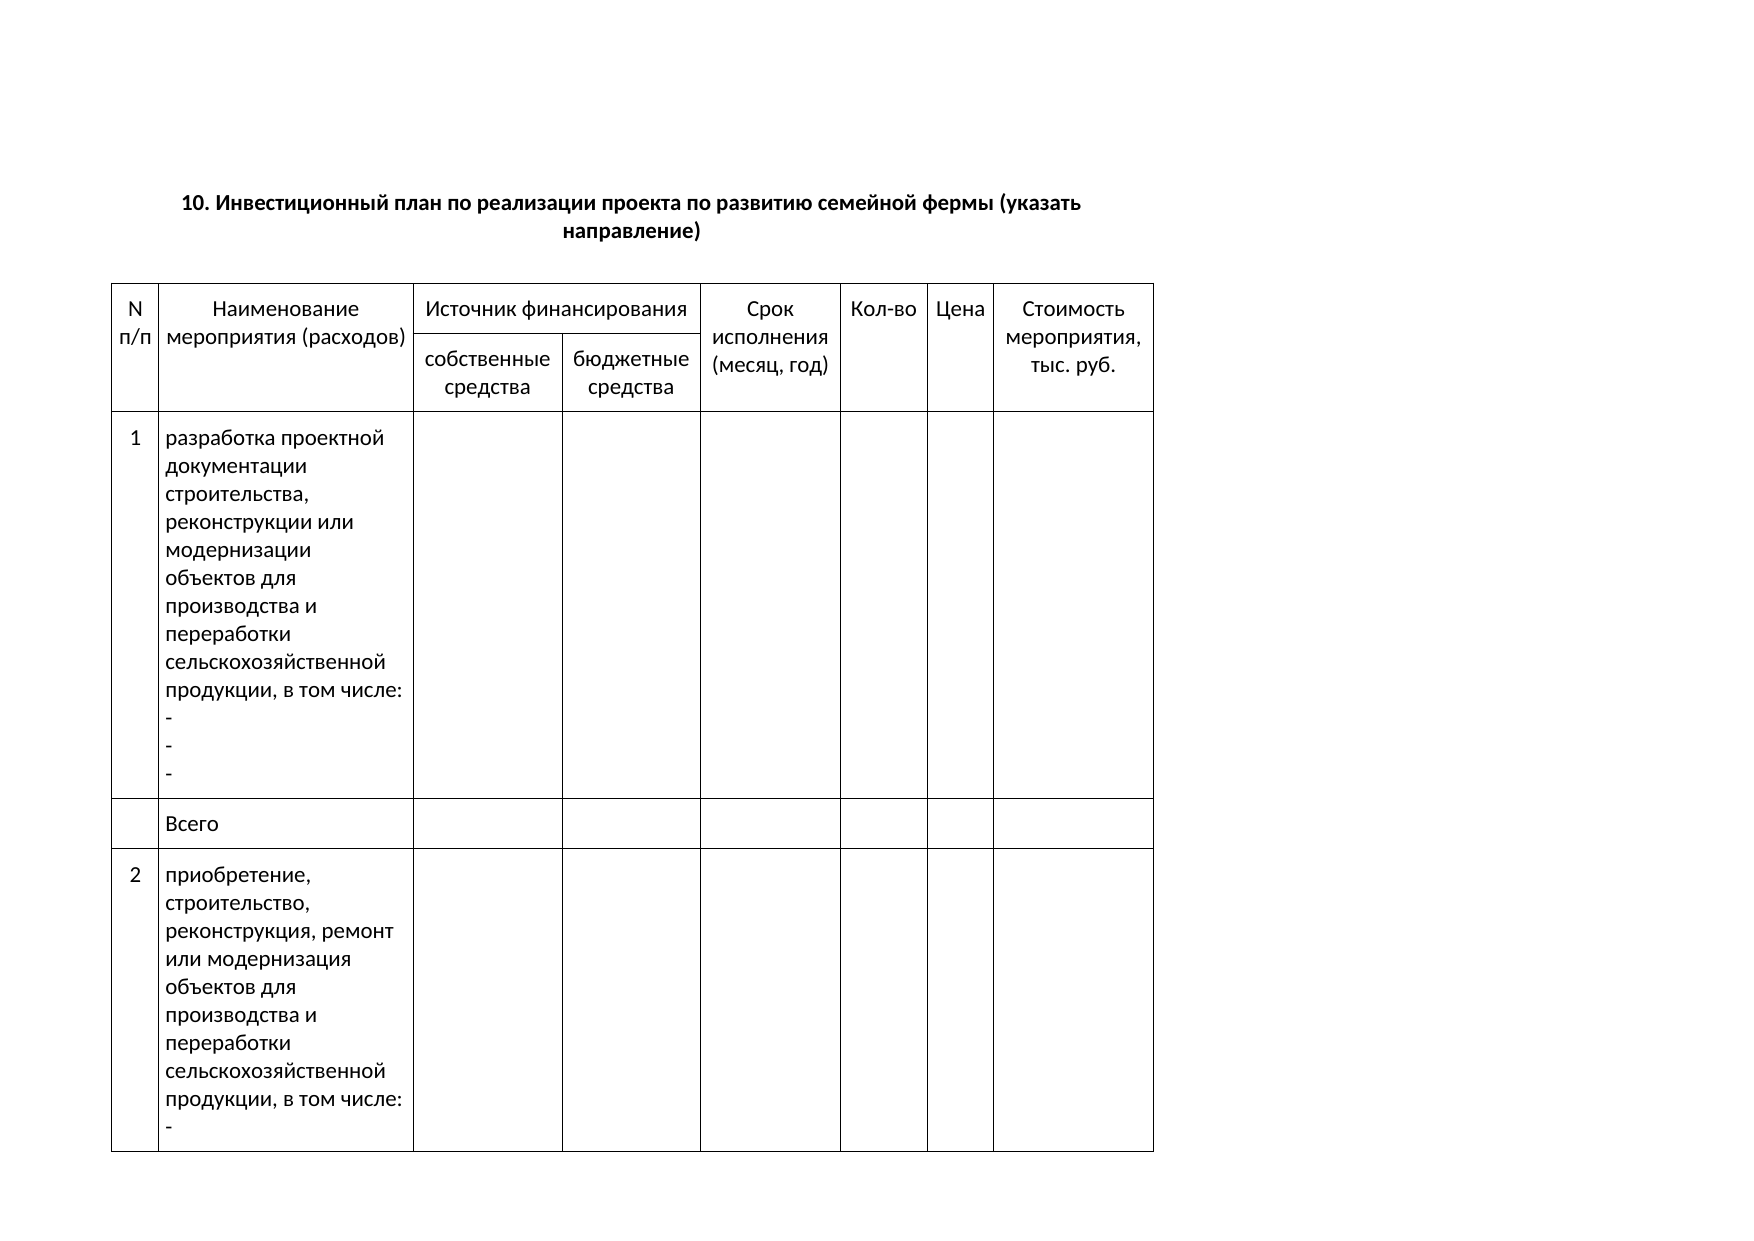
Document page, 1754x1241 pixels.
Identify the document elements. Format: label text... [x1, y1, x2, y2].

table_header Наименование мероприятия (расходов) [159, 284, 413, 411]
table_cell [994, 799, 1153, 848]
table_cell собственные средства [414, 334, 562, 411]
table_header Цена [928, 284, 993, 411]
table_cell [928, 412, 993, 798]
table_cell [928, 849, 993, 1151]
table_cell [701, 849, 840, 1151]
table_cell [414, 799, 562, 848]
table_cell [701, 799, 840, 848]
table_cell разработка проектной документации строительства, реконструкции или модернизации объектов для производства и переработки сельскохозяйственной продукции, в том числе: - - - [159, 412, 413, 798]
table_header Источник финансирования [414, 284, 700, 333]
table_cell [841, 849, 927, 1151]
table_cell [928, 799, 993, 848]
table_cell [994, 412, 1153, 798]
table_cell 1 [112, 412, 158, 798]
table_cell [414, 412, 562, 798]
table_cell [112, 799, 158, 848]
table_header Кол-во [841, 284, 927, 411]
table_cell бюджетные средства [563, 334, 700, 411]
table_cell [841, 799, 927, 848]
table_cell Всего [159, 799, 413, 848]
table_cell [701, 412, 840, 798]
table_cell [159, 849, 413, 1151]
table_header N п/п [112, 284, 158, 411]
table_cell 2 [112, 849, 158, 1151]
table_cell [994, 849, 1153, 1151]
table_cell [563, 412, 700, 798]
table_cell [563, 849, 700, 1151]
table_cell [841, 412, 927, 798]
table_header 10. Инвестиционный план по реализации проекта по развитию семейной фермы (указать направление) [112, 177, 1151, 254]
table_cell [563, 799, 700, 848]
table_header Срок исполнения (месяц, год) [701, 284, 840, 411]
table_header Стоимость мероприятия, тыс. руб. [994, 284, 1153, 411]
table_cell [414, 849, 562, 1151]
